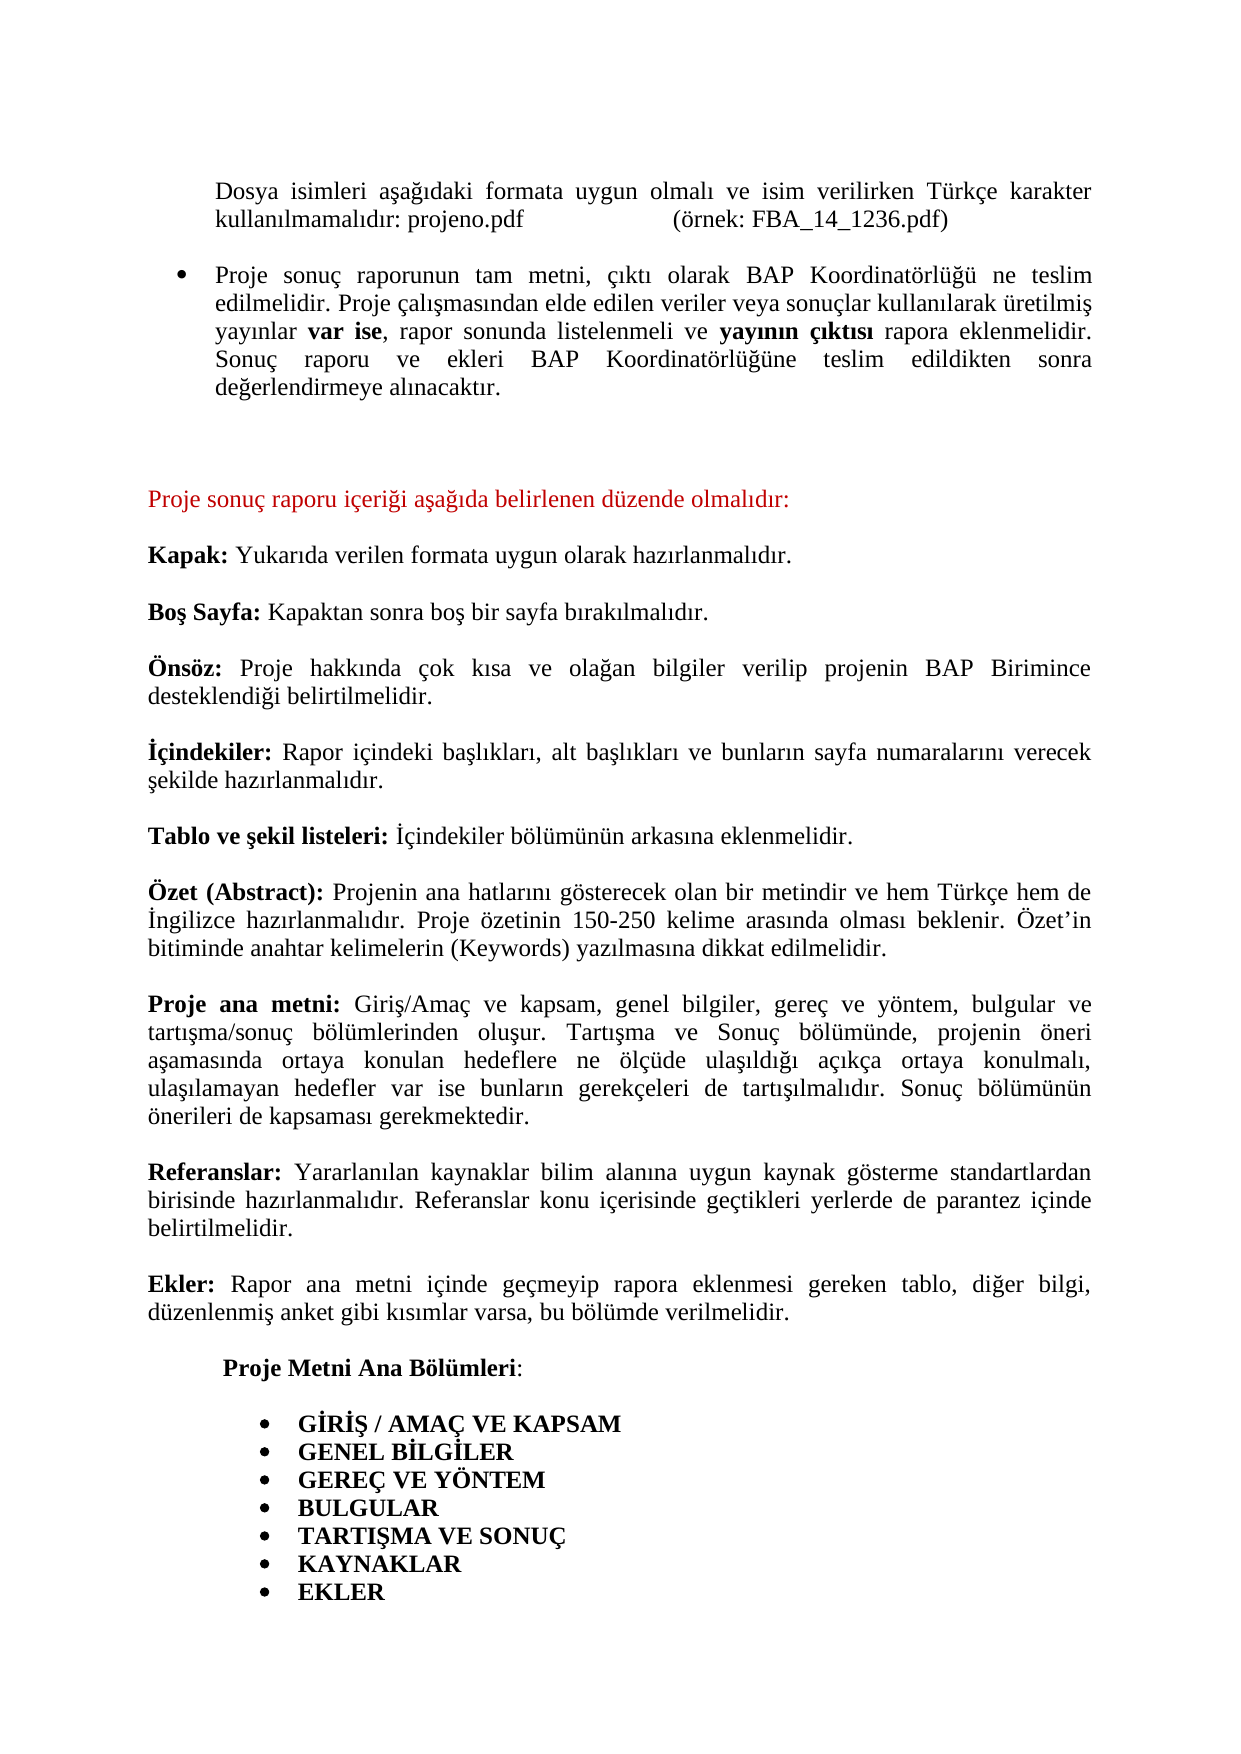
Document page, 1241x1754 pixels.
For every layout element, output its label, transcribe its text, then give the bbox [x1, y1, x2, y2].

list BULGULAR [260, 1494, 1092, 1522]
list GEREÇ VE YÖNTEM [260, 1466, 1092, 1494]
list EKLER [260, 1578, 1092, 1606]
text Proje Metni Ana Bölümleri: [148, 1354, 1092, 1382]
list GİRİŞ / AMAÇ VE KAPSAM [260, 1410, 1092, 1438]
text İçindekiler: Rapor içindeki başlıkları, alt başlıkları ve bunların sayfa numaralarını verecek şekilde hazırlanmalıdır. [148, 738, 1092, 794]
text Özet (Abstract): Projenin ana hatlarını gösterecek olan bir metindir ve hem Türkçe hem de İngilizce hazırlanmalıdır. Proje özetinin 150-250 kelime arasında olması beklenir. Özet’in bitiminde anahtar kelimelerin (Keywords) yazılmasına dikkat edilmelidir. [148, 878, 1092, 962]
text Boş Sayfa: Kapaktan sonra boş bir sayfa bırakılmalıdır. [148, 597, 1092, 626]
text Kapak: Yukarıda verilen formata uygun olarak hazırlanmalıdır. [148, 541, 1092, 569]
text Ekler: Rapor ana metni içinde geçmeyip rapora eklenmesi gereken tablo, diğer bilgi, düzenlenmiş anket gibi kısımlar varsa, bu bölümde verilmelidir. [148, 1270, 1092, 1326]
text Önsöz: Proje hakkında çok kısa ve olağan bilgiler verilip projenin BAP Birimince desteklendiği belirtilmelidir. [148, 653, 1092, 709]
list GENEL BİLGİLER [260, 1438, 1092, 1466]
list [177, 177, 1092, 233]
list TARTIŞMA VE SONUÇ [260, 1522, 1092, 1550]
list KAYNAKLAR [260, 1550, 1092, 1578]
text Proje ana metni: Giriş/Amaç ve kapsam, genel bilgiler, gereç ve yöntem, bulgular ve tartışma/sonuç bölümlerinden oluşur. Tartışma ve Sonuç bölümünde, projenin öneri aşamasında ortaya konulan hedeflere ne ölçüde ulaşıldığı açıkça ortaya konulmalı, ulaşılamayan hedefler var ise bunların gerekçeleri de tartışılmalıdır. Sonuç bölümünün önerileri de kapsaması gerekmektedir. [148, 990, 1092, 1130]
text Referanslar: Yararlanılan kaynaklar bilim alanına uygun kaynak gösterme standartlardan birisinde hazırlanmalıdır. Referanslar konu içerisinde geçtikleri yerlerde de parantez içinde belirtilmelidir. [148, 1158, 1092, 1242]
list Proje sonuç raporunun tam metni, çıktı olarak BAP Koordinatörlüğü ne teslim edilmelidir. Proje çalışmasından elde edilen veriler veya sonuçlar kullanılarak üretilmiş yayınlar var ise, rapor sonunda listelenmeli ve yayının çıktısı rapora eklenmelidir. Sonuç raporu ve ekleri BAP Koordinatörlüğüne teslim edildikten sonra değerlendirmeye alınacaktır. [177, 261, 1092, 401]
text Proje sonuç raporu içeriği aşağıda belirlenen düzende olmalıdır: [148, 485, 1092, 513]
text Tablo ve şekil listeleri: İçindekiler bölümünün arkasına eklenmelidir. [148, 822, 1092, 850]
